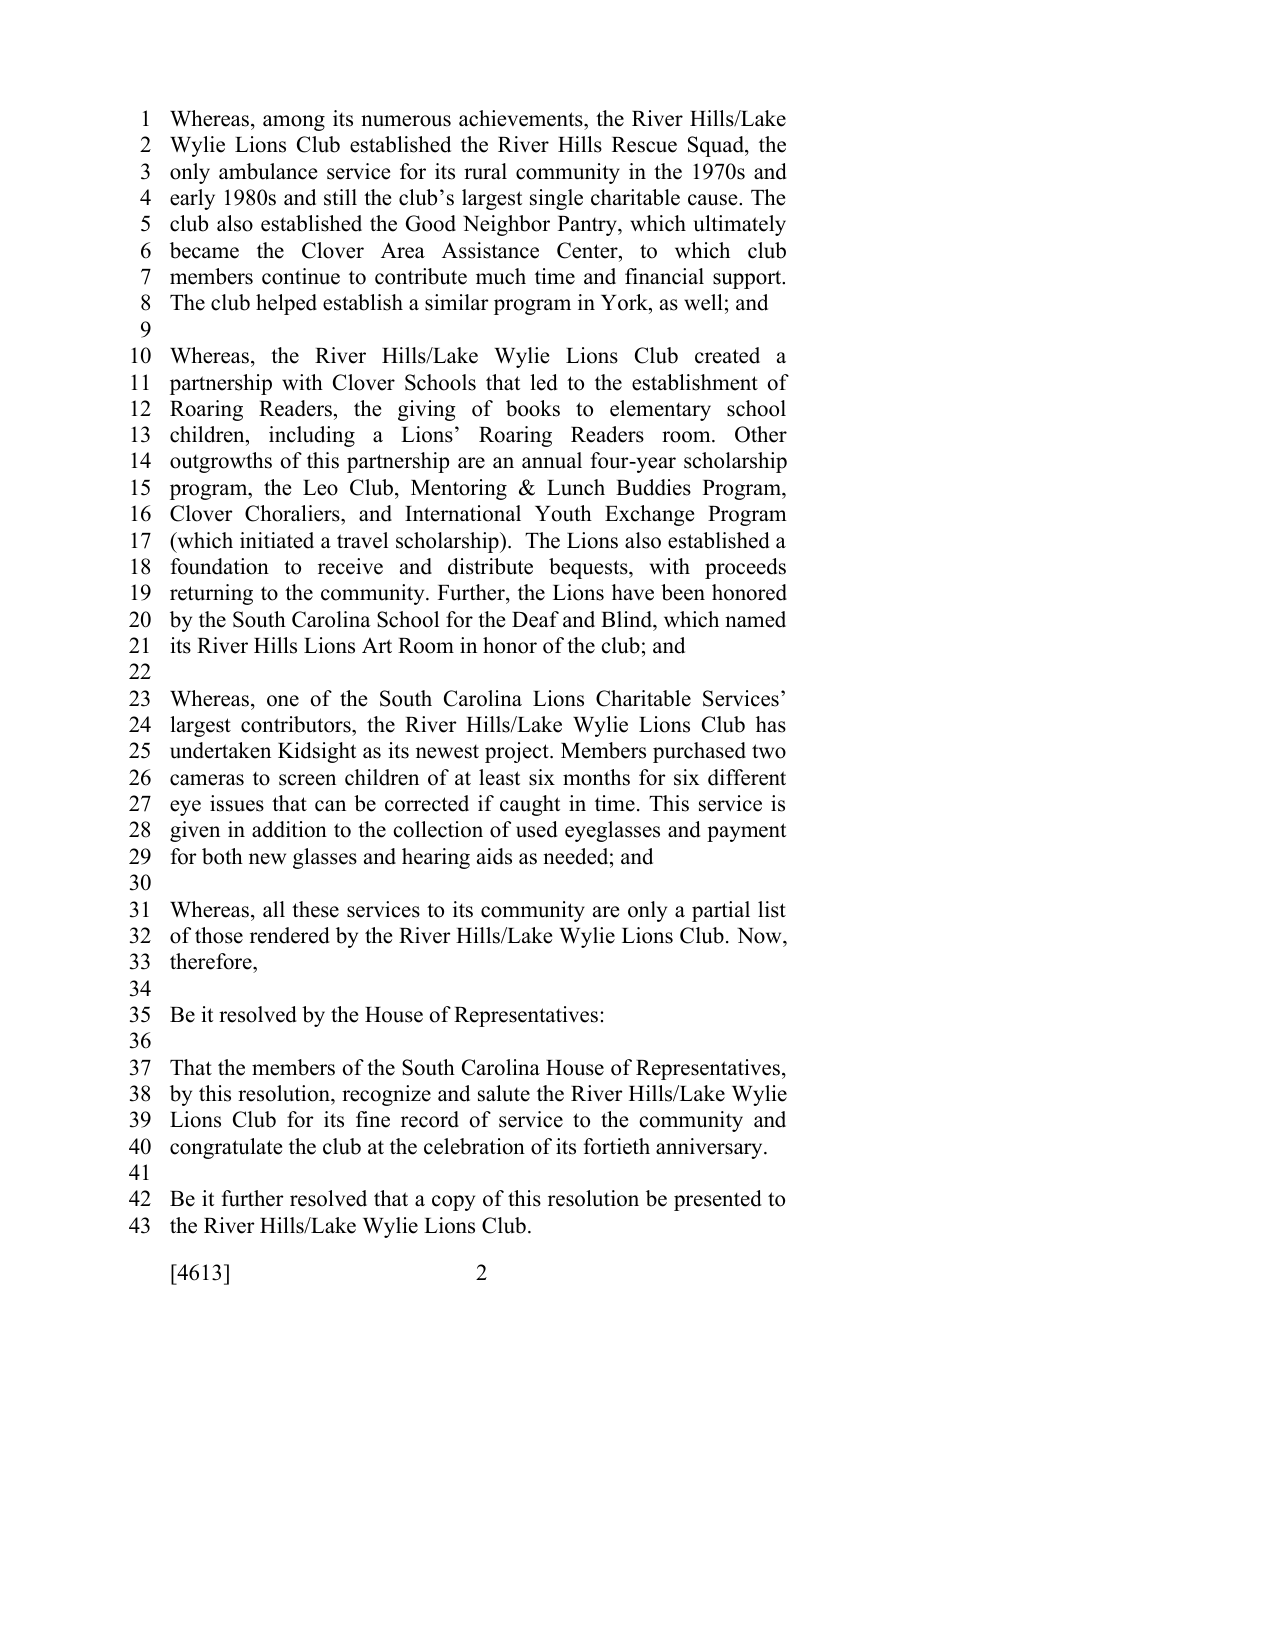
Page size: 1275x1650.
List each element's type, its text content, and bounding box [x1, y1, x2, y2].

text Be it further resolved that a copy of this resolution be presented to the River Hills/Lake Wylie Lions Club. [169, 1186, 787, 1238]
text Whereas, the River Hills/Lake Wylie Lions Club created a partnership with Clover Schools that led to the establishment of Roaring Readers, the giving of books to elementary school children, including a Lions’ Roaring Readers room. Other outgrowths of this partnership are an annual four-year scholarship program, the Leo Club, Mentoring & Lunch Buddies Program, Clover Choraliers, and International Youth Exchange Program (which initiated a travel scholarship). The Lions also established a foundation to receive and distribute bequests, with proceeds returning to the community. Further, the Lions have been honored by the South Carolina School for the Deaf and Blind, which named its River Hills Lions Art Room in honor of the club; and [169, 342, 787, 658]
text Whereas, one of the South Carolina Lions Charitable Services’ largest contributors, the River Hills/Lake Wylie Lions Club has undertaken Kidsight as its newest project. Members purchased two cameras to screen children of at least six months for six different eye issues that can be corrected if caught in time. This service is given in addition to the collection of used eyeglasses and payment for both new glasses and hearing aids as needed; and [169, 685, 787, 869]
text That the members of the South Carolina House of Representatives, by this resolution, recognize and salute the River Hills/Lake Wylie Lions Club for its fine record of service to the community and congratulate the club at the celebration of its fortieth anniversary. [169, 1054, 787, 1159]
text Whereas, among its numerous achievements, the River Hills/Lake Wylie Lions Club established the River Hills Rescue Squad, the only ambulance service for its rural community in the 1970s and early 1980s and still the club’s largest single charitable cause. The club also established the Good Neighbor Pantry, which ultimately became the Clover Area Assistance Center, to which club members continue to contribute much time and financial support. The club helped establish a similar program in York, as well; and [169, 105, 787, 316]
text Be it resolved by the House of Representatives: [169, 1001, 787, 1027]
text Whereas, all these services to its community are only a partial list of those rendered by the River Hills/Lake Wylie Lions Club. Now, therefore, [169, 896, 787, 975]
